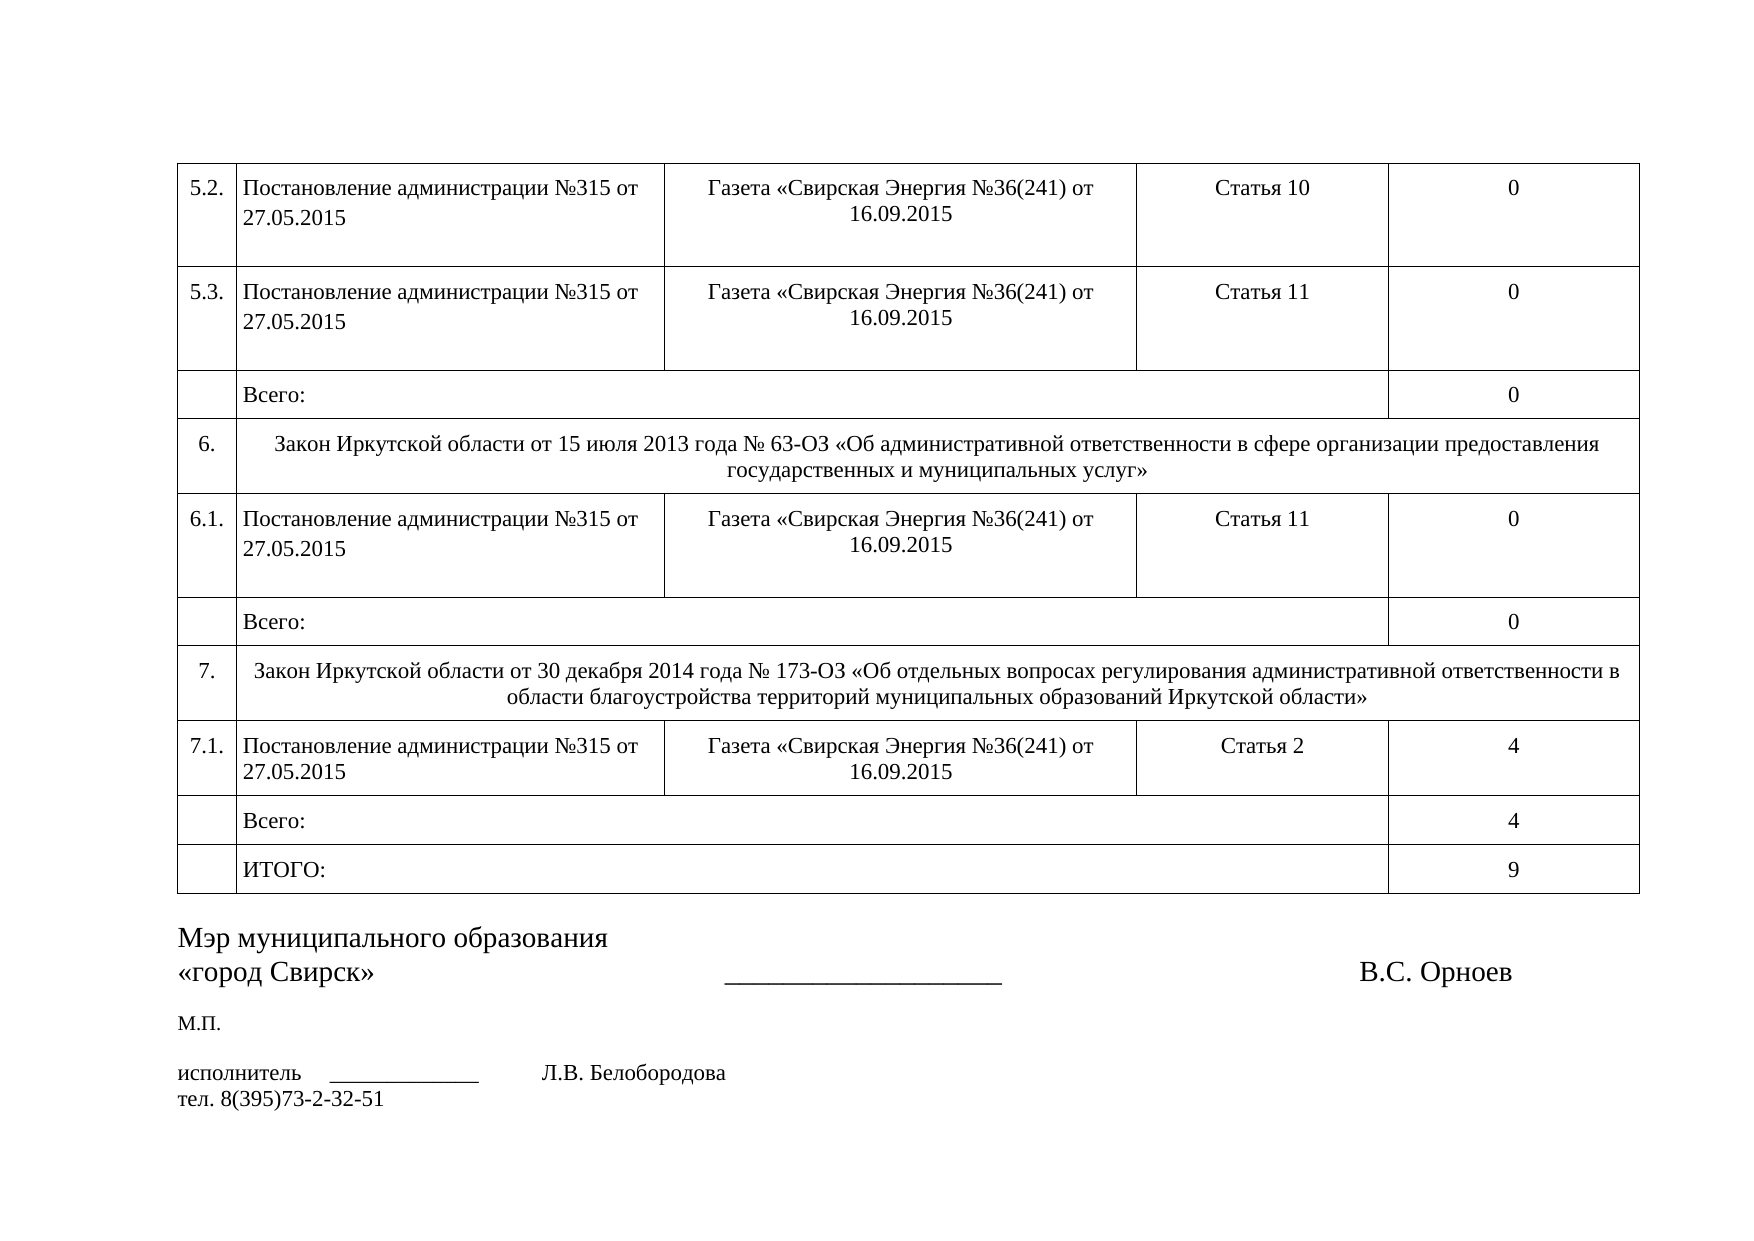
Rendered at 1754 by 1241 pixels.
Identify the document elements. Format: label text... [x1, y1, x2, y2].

table_cell Статья 2 [1137, 721, 1388, 795]
table_cell 5.3. [178, 267, 236, 369]
table_cell Всего: [237, 371, 1388, 418]
table_cell 0 [1389, 267, 1639, 369]
text «город Свирск» ___________________ В.С. Орноев [177, 954, 1665, 987]
table_cell ИТОГО: [237, 845, 1388, 893]
table_cell 0 [1389, 598, 1639, 645]
table_cell 9 [1389, 845, 1639, 893]
table_cell 6.1. [178, 494, 236, 597]
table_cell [237, 164, 664, 266]
table_cell 4 [1389, 721, 1639, 795]
table_cell 0 [1389, 164, 1639, 266]
text исполнитель _____________ Л.В. Белобородова [177, 1059, 1665, 1085]
table_cell [178, 598, 236, 645]
table_cell 0 [1389, 494, 1639, 597]
table_cell Постановление администрации №315 от 27.05.2015 [237, 494, 664, 597]
table_cell Статья 10 [1137, 164, 1388, 266]
table_cell Постановление администрации №315 от 27.05.2015 [237, 721, 664, 795]
table_cell Газета «Свирская Энергия №36(241) от 16.09.2015 [665, 721, 1136, 795]
table_cell 6. [178, 419, 236, 493]
table_cell Всего: [237, 598, 1388, 645]
table_cell Газета «Свирская Энергия №36(241) от 16.09.2015 [665, 494, 1136, 597]
table_cell Закон Иркутской области от 15 июля 2013 года № 63-ОЗ «Об административной ответственности в сфере организации предоставления государственных и муниципальных услуг» [237, 419, 1639, 493]
table_cell Закон Иркутской области от 30 декабря 2014 года № 173-ОЗ «Об отдельных вопросах регулирования административной ответственности в области благоустройства территорий муниципальных образований Иркутской области» [237, 646, 1639, 720]
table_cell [237, 267, 664, 369]
table_cell Статья 11 [1137, 494, 1388, 597]
table_cell [178, 371, 236, 418]
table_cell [665, 267, 1136, 369]
table_cell [178, 796, 236, 844]
table_cell 7.1. [178, 721, 236, 795]
table_cell Статья 11 [1137, 267, 1388, 369]
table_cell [665, 164, 1136, 266]
table_cell 0 [1389, 371, 1639, 418]
text Мэр муниципального образования [177, 920, 1665, 954]
table_cell Всего: [237, 796, 1388, 844]
table_cell 7. [178, 646, 236, 720]
table_cell 4 [1389, 796, 1639, 844]
table_cell 5.2. [178, 164, 236, 266]
text М.П. [177, 1011, 1665, 1035]
table_cell [178, 845, 236, 893]
text тел. 8(395)73-2-32-51 [177, 1085, 1665, 1112]
